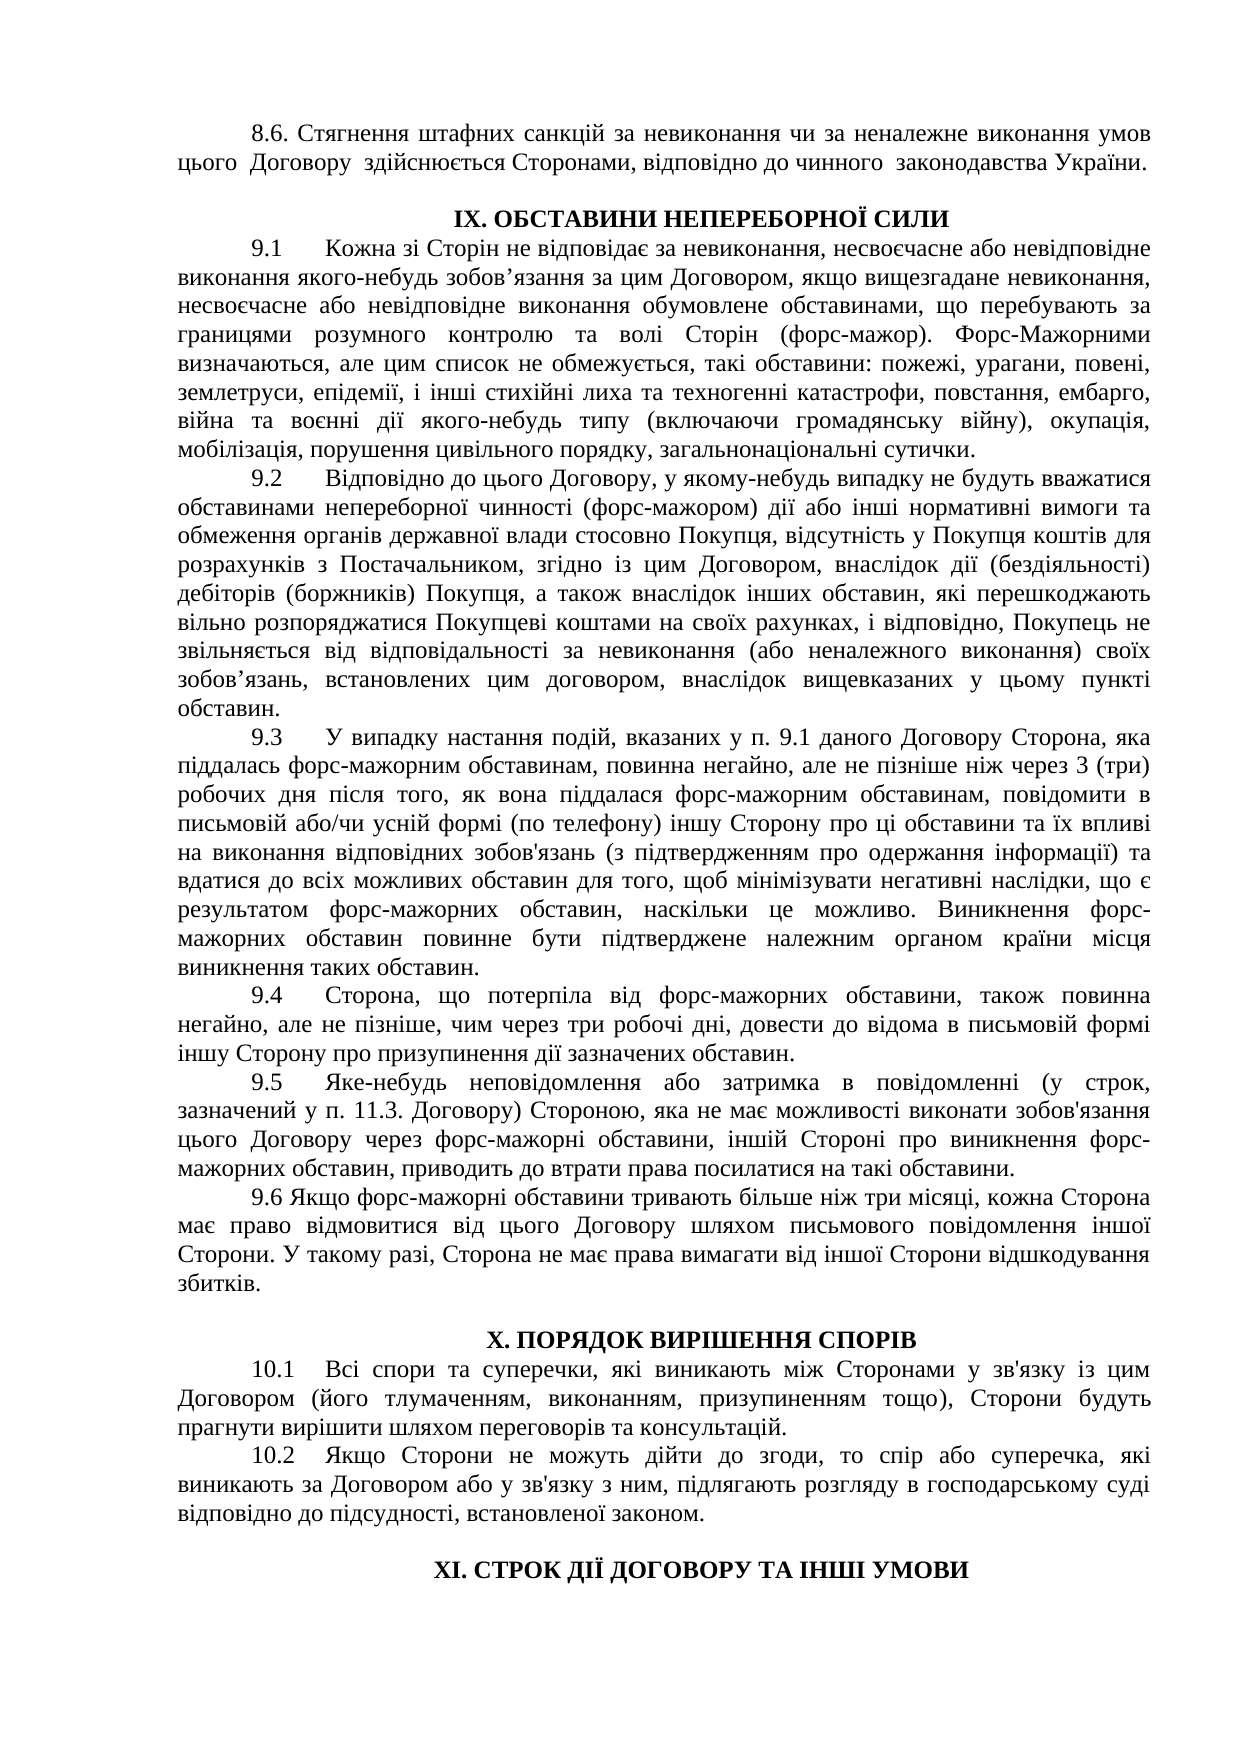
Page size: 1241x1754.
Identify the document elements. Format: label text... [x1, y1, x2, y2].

text ХІ. СТРОК ДІЇ ДОГОВОРУ ТА ІНШІ УМОВИ [177, 1556, 1152, 1584]
text 9.4 Сторона, що потерпіла від форс-мажорних обставини, також повинна негайно, але не пізніше, чим через три робочі дні, довести до відома в письмовій формі іншу Сторону про призупинення дії зазначених обставин. [177, 981, 1152, 1067]
text 10.1 Всі спори та суперечки, які виникають між Сторонами у зв'язку із цим Договором (його тлумаченням, виконанням, призупиненням тощо), Сторони будуть прагнути вирішити шляхом переговорів та консультацій. [177, 1354, 1152, 1441]
text 8.6. Стягнення штафних санкцій за невиконання чи за неналежне виконання умов цього Договору здійснюється Сторонами, відповідно до чинного законодавства України. [177, 118, 1152, 176]
text 9.5 Яке-небудь неповідомлення або затримка в повідомленні (у строк, зазначений у п. 11.3. Договору) Стороною, яка не має можливості виконати зобов'язання цього Договору через форс-мажорні обставини, іншій Стороні про виникнення форс-мажорних обставин, приводить до втрати права посилатися на такі обставини. [177, 1067, 1152, 1182]
text Х. ПОРЯДОК ВИРІШЕННЯ СПОРІВ [177, 1326, 1152, 1354]
text 9.2 Відповідно до цього Договору, у якому-небудь випадку не будуть вважатися обставинами непереборної чинності (форс-мажором) дії або інші нормативні вимоги та обмеження органів державної влади стосовно Покупця, відсутність у Покупця коштів для розрахунків з Постачальником, згідно із цим Договором, внаслідок дії (бездіяльності) дебіторів (боржників) Покупця, а також внаслідок інших обставин, які перешкоджають вільно розпоряджатися Покупцеві коштами на своїх рахунках, і відповідно, Покупець не звільняється від відповідальності за невиконання (або неналежного виконання) своїх зобов’язань, встановлених цим договором, внаслідок вищевказаних у цьому пункті обставин. [177, 463, 1152, 722]
text ІХ. ОБСТАВИНИ НЕПЕРЕБОРНОЇ СИЛИ [177, 204, 1152, 233]
text 10.2 Якщо Сторони не можуть дійти до згоди, то спір або суперечка, які виникають за Договором або у зв'язку з ним, підлягають розгляду в господарському суді відповідно до підсудності, встановленої законом. [177, 1441, 1152, 1527]
text 9.6 Якщо форс-мажорні обставини тривають більше ніж три місяці, кожна Сторона має право відмовитися від цього Договору шляхом письмового повідомлення іншої Сторони. У такому разі, Сторона не має права вимагати від іншої Сторони відшкодування збитків. [177, 1182, 1152, 1297]
text 9.1 Кожна зі Сторін не відповідає за невиконання, несвоєчасне або невідповідне виконання якого-небудь зобов’язання за цим Договором, якщо вищезгадане невиконання, несвоєчасне або невідповідне виконання обумовлене обставинами, що перебувають за границями розумного контролю та волі Сторін (форс-мажор). Форс-Мажорними визначаються, але цим список не обмежується, такі обставини: пожежі, урагани, повені, землетруси, епідемії, і інші стихійні лиха та техногенні катастрофи, повстання, ембарго, війна та воєнні дії якого-небудь типу (включаючи громадянську війну), окупація, мобілізація, порушення цивільного порядку, загальнонаціональні сутички. [177, 233, 1152, 463]
text 9.3 У випадку настання подій, вказаних у п. 9.1 даного Договору Сторона, яка піддалась форс-мажорним обставинам, повинна негайно, але не пізніше ніж через 3 (три) робочих дня після того, як вона піддалася форс-мажорним обставинам, повідомити в письмовій або/чи усній формі (по телефону) іншу Сторону про ці обставини та їх впливі на виконання відповідних зобов'язань (з підтвердженням про одержання інформації) та вдатися до всіх можливих обставин для того, щоб мінімізувати негативні наслідки, що є результатом форс-мажорних обставин, наскільки це можливо. Виникнення форс-мажорних обставин повинне бути підтверджене належним органом країни місця виникнення таких обставин. [177, 722, 1152, 981]
